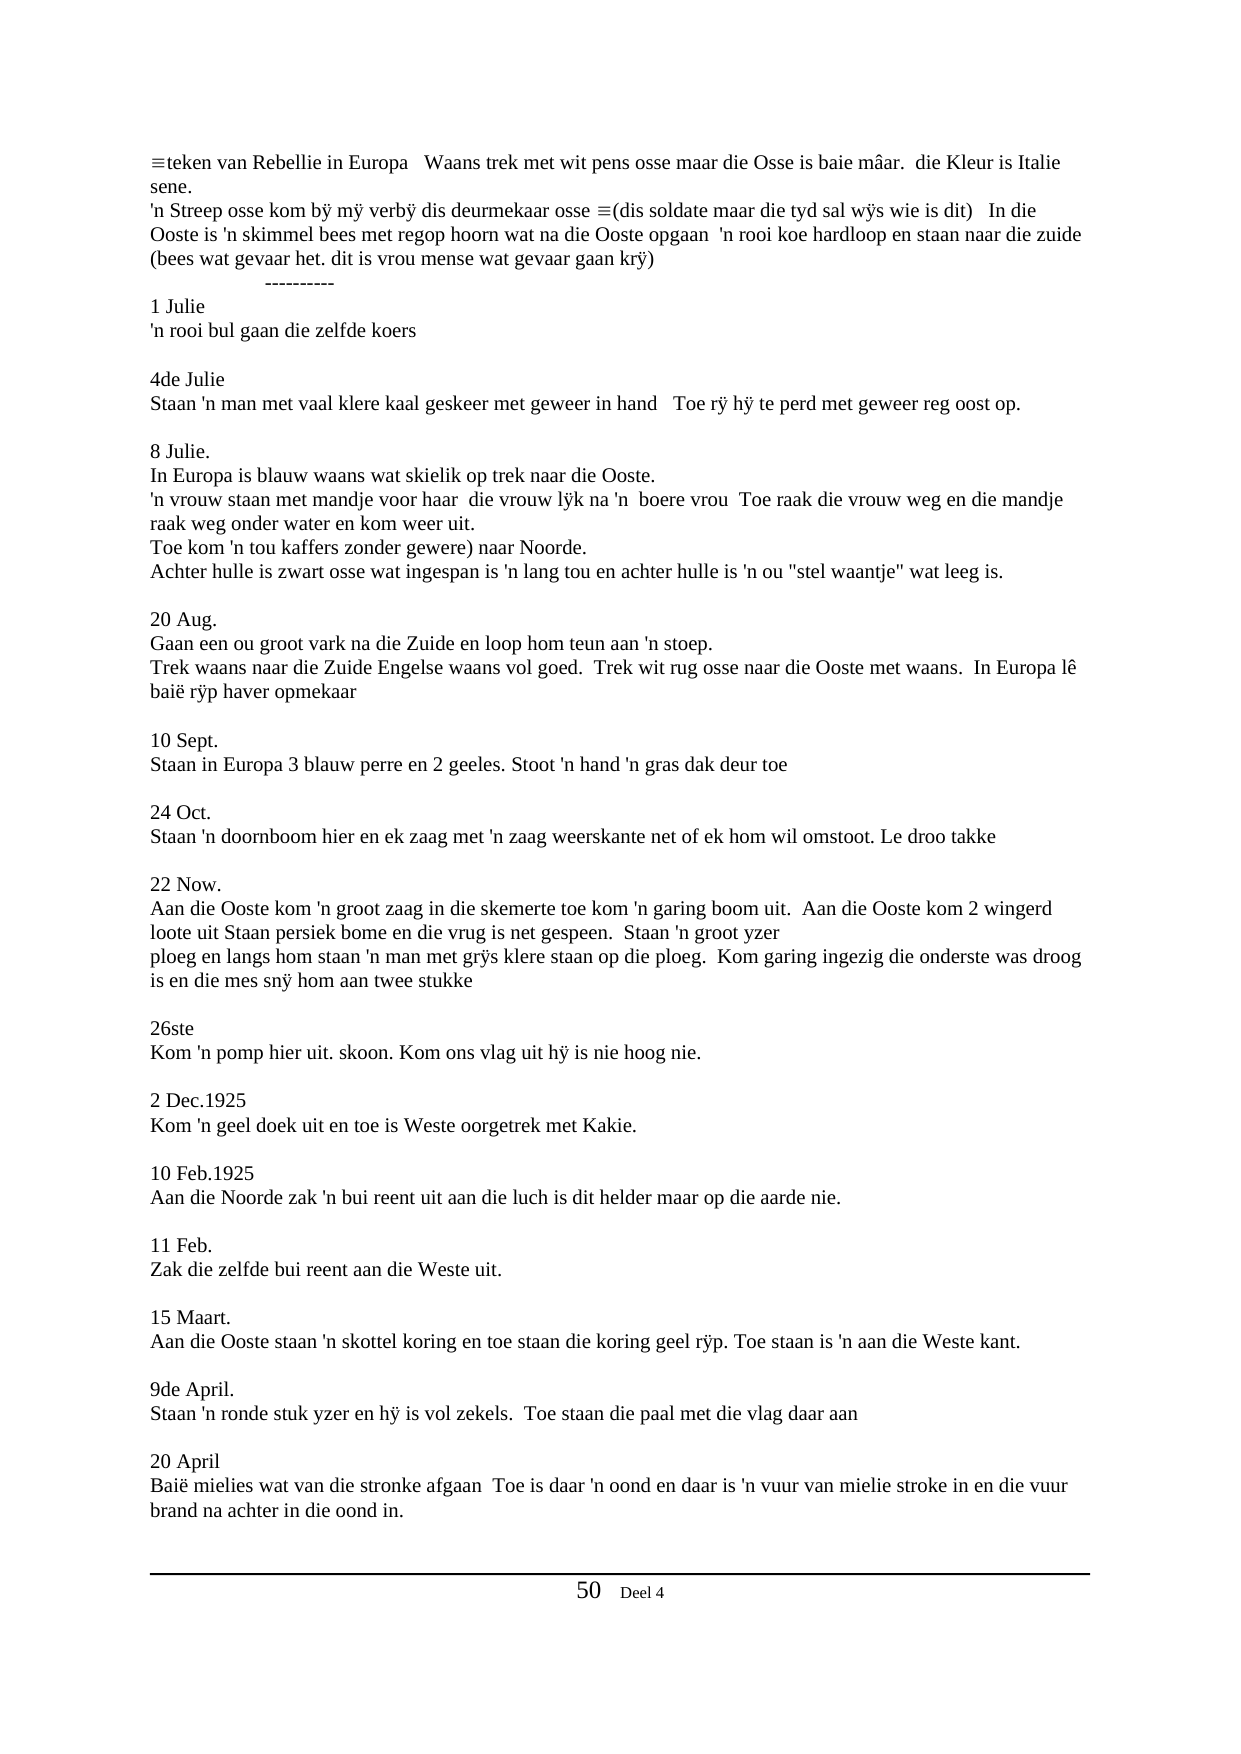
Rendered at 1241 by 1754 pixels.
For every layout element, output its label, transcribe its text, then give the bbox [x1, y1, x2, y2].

text Staan 'n ronde stuk yzer en hÿ is vol zekels. Toe staan die paal met die vlag daar aan [150, 1401, 1090, 1425]
text 11 Feb. [150, 1233, 1090, 1257]
text Trek waans naar die Zuide Engelse waans vol goed. Trek wit rug osse naar die Ooste met waans. In Europa lê baië rÿp haver opmekaar [150, 655, 1090, 703]
text 'n rooi bul gaan die zelfde koers [150, 318, 1090, 342]
text 22 Now. [150, 872, 1090, 896]
text Baië mielies wat van die stronke afgaan Toe is daar 'n oond en daar is 'n vuur van mielie stroke in en die vuur brand na achter in die oond in. [150, 1473, 1090, 1522]
text In Europa is blauw waans wat skielik op trek naar die Ooste. [150, 463, 1090, 487]
text 10 Sept. [150, 727, 1090, 752]
text 2 Dec.1925 [150, 1088, 1090, 1112]
text 'n Streep osse kom bÿ mÿ verbÿ dis deurmekaar osse (dis soldate maar die tyd sal wÿs wie is dit) In die Ooste is 'n skimmel bees met regop hoorn wat na die Ooste opgaan 'n rooi koe hardloop en staan naar die zuide (bees wat gevaar het. dit is vrou mense wat gevaar gaan krÿ) [150, 198, 1090, 270]
text 9de April. [150, 1377, 1090, 1401]
text Staan in Europa 3 blauw perre en 2 geeles. Stoot 'n hand 'n gras dak deur toe [150, 752, 1090, 776]
text 4de Julie [150, 367, 1090, 391]
text Achter hulle is zwart osse wat ingespan is 'n lang tou en achter hulle is 'n ou "stel waantje" wat leeg is. [150, 559, 1090, 583]
text Staan 'n doornboom hier en ek zaag met 'n zaag weerskante net of ek hom wil omstoot. Le droo takke [150, 824, 1090, 848]
text Aan die Ooste staan 'n skottel koring en toe staan die koring geel rÿp. Toe staan is 'n aan die Weste kant. [150, 1329, 1090, 1353]
text ploeg en langs hom staan 'n man met grÿs klere staan op die ploeg. Kom garing ingezig die onderste was droog is en die mes snÿ hom aan twee stukke [150, 944, 1090, 992]
text ---------- [150, 270, 1090, 294]
text 15 Maart. [150, 1305, 1090, 1329]
text 24 Oct. [150, 800, 1090, 824]
text Toe kom 'n tou kaffers zonder gewere) naar Noorde. [150, 535, 1090, 559]
text Gaan een ou groot vark na die Zuide en loop hom teun aan 'n stoep. [150, 631, 1090, 655]
text Staan 'n man met vaal klere kaal geskeer met geweer in hand Toe rÿ hÿ te perd met geweer reg oost op. [150, 391, 1090, 415]
text 10 Feb.1925 [150, 1161, 1090, 1185]
text 'n vrouw staan met mandje voor haar die vrouw lÿk na 'n boere vrou Toe raak die vrouw weg en die mandje raak weg onder water en kom weer uit. [150, 487, 1090, 535]
text teken van Rebellie in Europa Waans trek met wit pens osse maar die Osse is baie mâar. die Kleur is Italie sene. [150, 150, 1090, 198]
text Kom 'n geel doek uit en toe is Weste oorgetrek met Kakie. [150, 1112, 1090, 1137]
text Zak die zelfde bui reent aan die Weste uit. [150, 1257, 1090, 1281]
text 20 Aug. [150, 607, 1090, 631]
text 1 Julie [150, 294, 1090, 318]
text Kom 'n pomp hier uit. skoon. Kom ons vlag uit hÿ is nie hoog nie. [150, 1040, 1090, 1064]
text 8 Julie. [150, 439, 1090, 463]
text Aan die Noorde zak 'n bui reent uit aan die luch is dit helder maar op die aarde nie. [150, 1185, 1090, 1209]
text 20 April [150, 1449, 1090, 1473]
text Aan die Ooste kom 'n groot zaag in die skemerte toe kom 'n garing boom uit. Aan die Ooste kom 2 wingerd loote uit Staan persiek bome en die vrug is net gespeen. Staan 'n groot yzer [150, 896, 1090, 944]
text 26ste [150, 1016, 1090, 1040]
